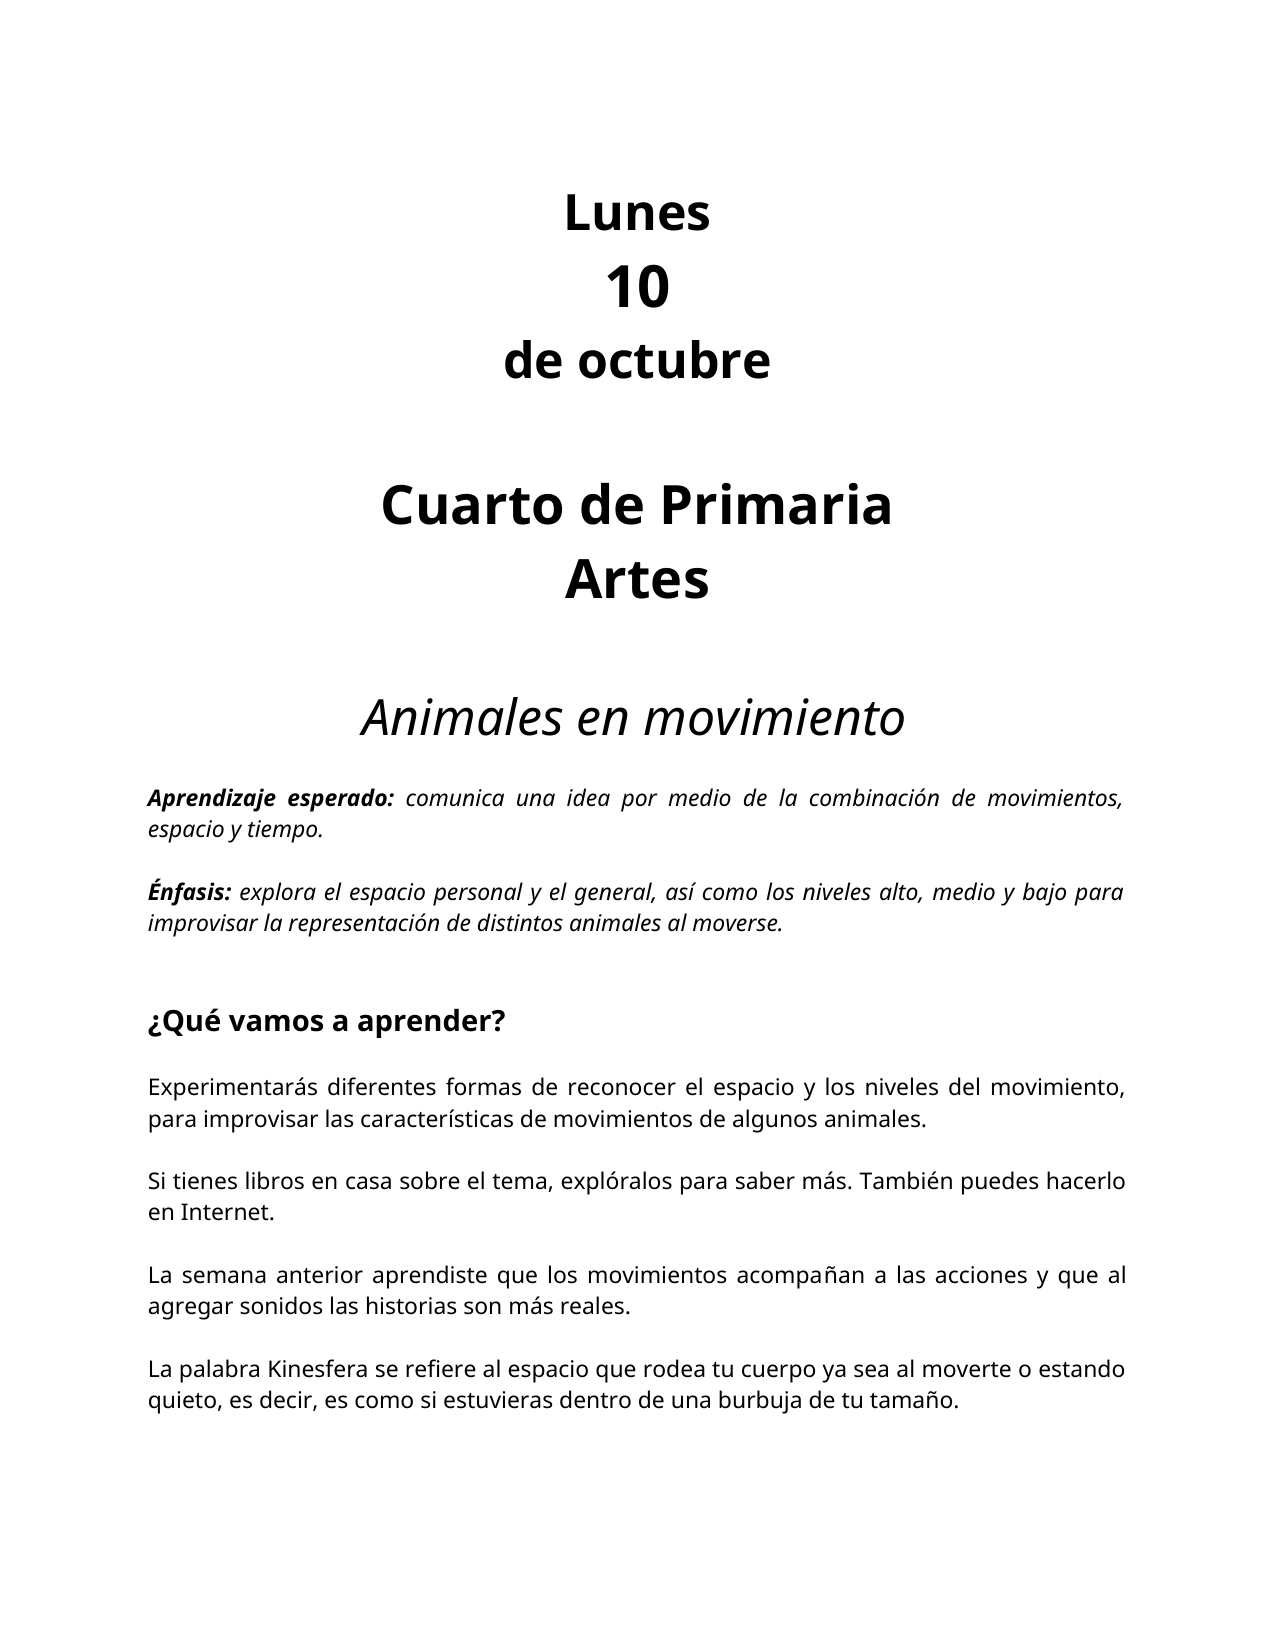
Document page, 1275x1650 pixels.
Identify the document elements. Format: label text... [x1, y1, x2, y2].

text de octubre [148, 325, 1127, 393]
text Cuarto de Primaria [148, 467, 1127, 540]
text Si tienes libros en casa sobre el tema, explóralos para saber más. También puedes hacerlo en Internet. [148, 1165, 1127, 1228]
text Énfasis: explora el espacio personal y el general, así como los niveles alto, medio y bajo para improvisar la representación de distintos animales al moverse. [148, 875, 1127, 938]
text 10 [148, 245, 1127, 325]
text La palabra Kinesfera se refiere al espacio que rodea tu cuerpo ya sea al moverte o estando quieto, es decir, es como si estuvieras dentro de una burbuja de tu tamaño. [148, 1353, 1127, 1415]
text Lunes [148, 177, 1127, 245]
text La semana anterior aprendiste que los movimientos acompañan a las acciones y que al agregar sonidos las historias son más reales. [148, 1259, 1127, 1321]
text Experimentarás diferentes formas de reconocer el espacio y los niveles del movimiento, para improvisar las características de movimientos de algunos animales. [148, 1071, 1127, 1134]
text Animales en movimiento [148, 682, 1127, 750]
text Artes [148, 540, 1127, 614]
text ¿Qué vamos a aprender? [148, 1000, 1127, 1040]
text Aprendizaje esperado: comunica una idea por medio de la combinación de movimientos, espacio y tiempo. [148, 782, 1127, 844]
